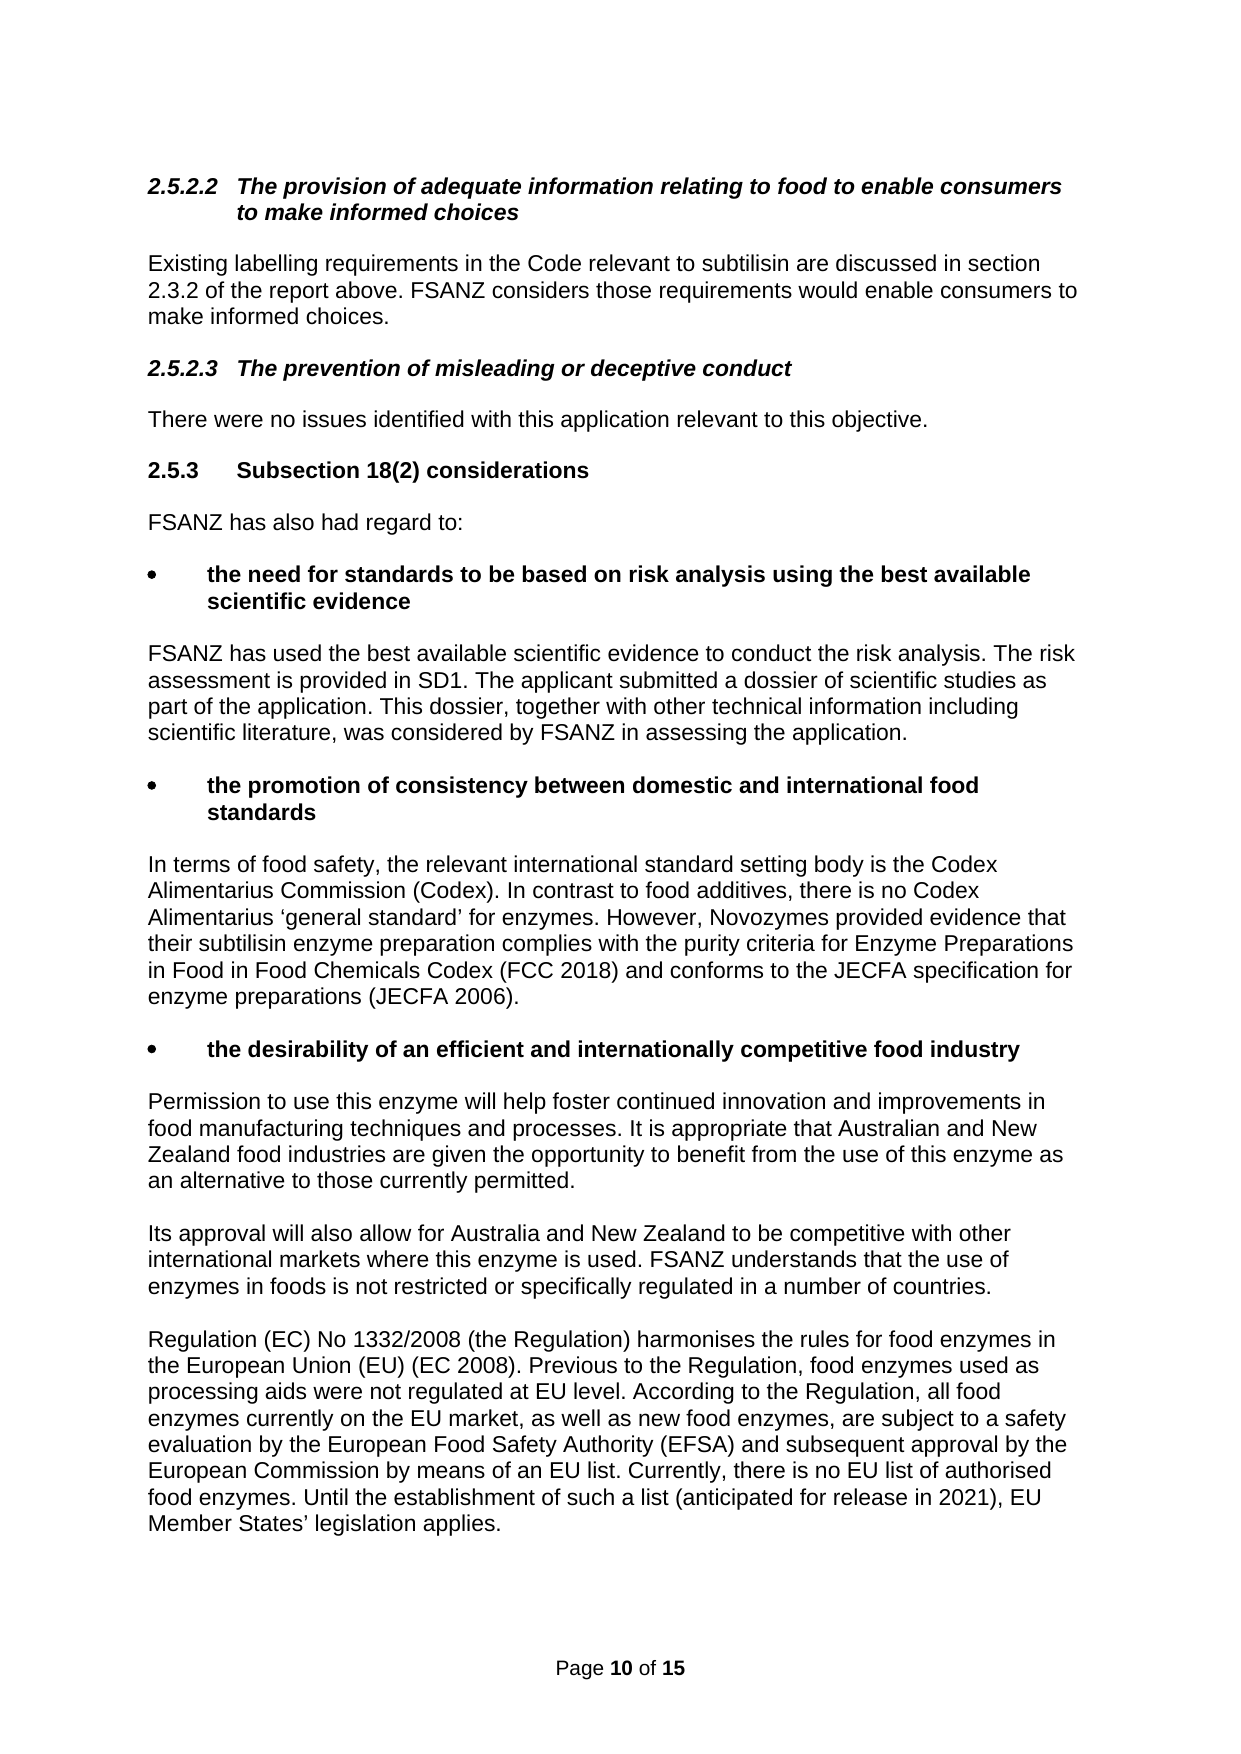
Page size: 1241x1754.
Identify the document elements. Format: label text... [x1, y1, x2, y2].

text There were no issues identified with this application relevant to this objective. [148, 406, 1092, 432]
subtitle 2.5.2.3 The prevention of misleading or deceptive conduct [148, 354, 1092, 381]
text 2.5.3 Subsection 18(2) considerations [148, 457, 1092, 483]
text FSANZ has used the best available scientific evidence to conduct the risk analysis. The risk assessment is provided in SD1. The applicant submitted a dossier of scientific studies as part of the application. This dossier, together with other technical information including scientific literature, was considered by FSANZ in assessing the application. [148, 640, 1092, 746]
text the promotion of consistency between domestic and international food standards [148, 772, 1092, 825]
text In terms of food safety, the relevant international standard setting body is the Codex Alimentarius Commission (Codex). In contrast to food additives, there is no Codex Alimentarius ‘general standard’ for enzymes. However, Novozymes provided evidence that their subtilisin enzyme preparation complies with the purity criteria for Enzyme Preparations in Food in Food Chemicals Codex (FCC 2018) and conforms to the JECFA specification for enzyme preparations (JECFA 2006). [148, 851, 1092, 1009]
text FSANZ has also had regard to: [148, 508, 1092, 535]
text the desirability of an efficient and internationally competitive food industry [148, 1036, 1092, 1062]
subtitle 2.5.2.2 The provision of adequate information relating to food to enable consumers to make informed choices [148, 173, 1092, 225]
text the need for standards to be based on risk analysis using the best available scientific evidence [148, 561, 1092, 614]
text Its approval will also allow for Australia and New Zealand to be competitive with other international markets where this enzyme is used. FSANZ understands that the use of enzymes in foods is not restricted or specifically regulated in a number of countries. [148, 1220, 1092, 1299]
text Existing labelling requirements in the Code relevant to subtilisin are discussed in section 2.3.2 of the report above. FSANZ considers those requirements would enable consumers to make informed choices. [148, 250, 1092, 329]
text Permission to use this enzyme will help foster continued innovation and improvements in food manufacturing techniques and processes. It is appropriate that Australian and New Zealand food industries are given the opportunity to benefit from the use of this enzyme as an alternative to those currently permitted. [148, 1088, 1092, 1194]
text Regulation (EC) No 1332/2008 (the Regulation) harmonises the rules for food enzymes in the European Union (EU) (EC 2008). Previous to the Regulation, food enzymes used as processing aids were not regulated at EU level. According to the Regulation, all food enzymes currently on the EU market, as well as new food enzymes, are subject to a safety evaluation by the European Food Safety Authority (EFSA) and subsequent approval by the European Commission by means of an EU list. Currently, there is no EU list of authorised food enzymes. Until the establishment of such a list (anticipated for release in 2021), EU Member States’ legislation applies. [148, 1326, 1092, 1536]
